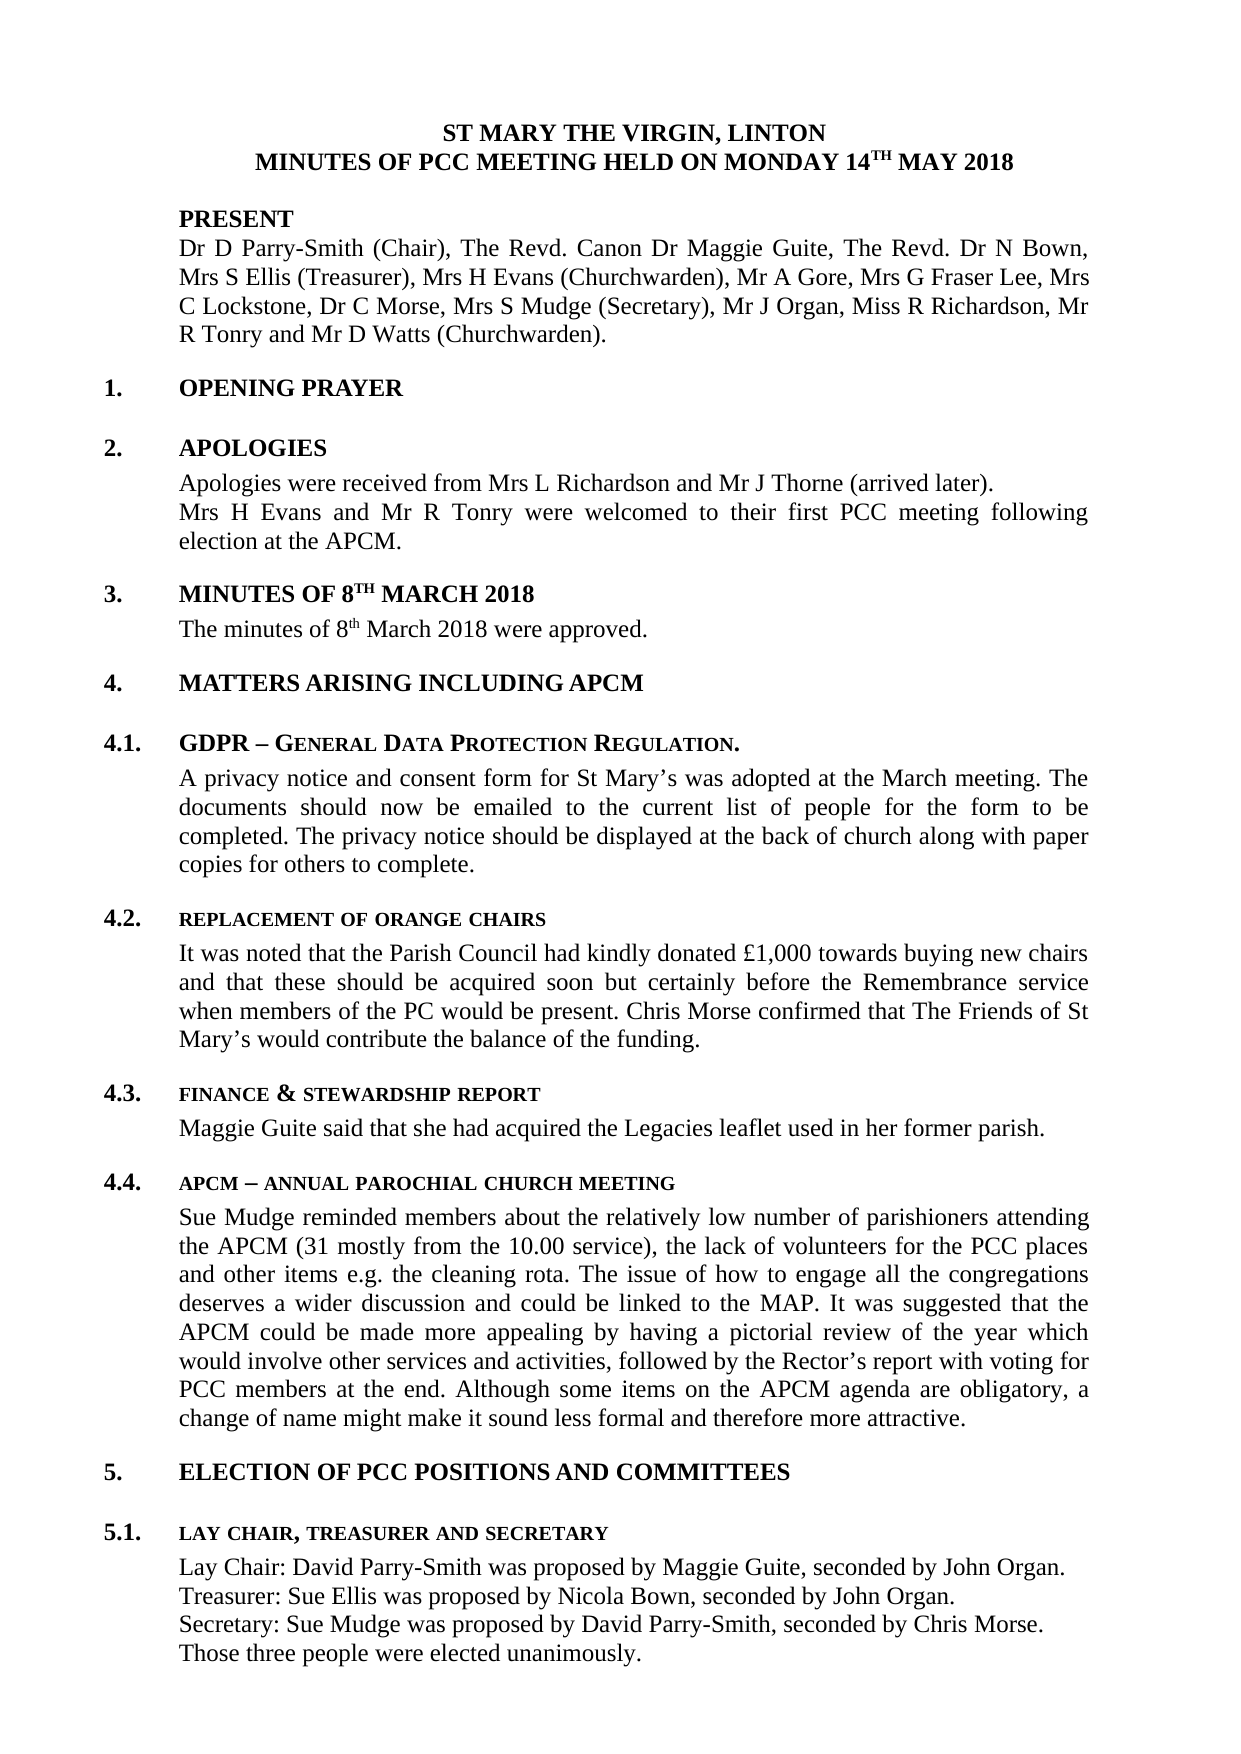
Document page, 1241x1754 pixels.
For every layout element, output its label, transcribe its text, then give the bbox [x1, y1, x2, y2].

subtitle matters arising including apcm [103, 668, 1090, 697]
text Present [178, 204, 1090, 233]
subtitle replacement of orange chairs [103, 903, 1090, 932]
text It was noted that the Parish Council had kindly donated £1,000 towards buying new chairs and that these should be acquired soon but certainly before the Remembrance service when members of the PC would be present. Chris Morse confirmed that The Friends of St Mary’s would contribute the balance of the funding. [178, 938, 1090, 1053]
text Sue Mudge reminded members about the relatively low number of parishioners attending the APCM (31 mostly from the 10.00 service), the lack of volunteers for the PCC places and other items e.g. the cleaning rota. The issue of how to engage all the congregations deserves a wider discussion and could be linked to the MAP. It was suggested that the APCM could be made more appealing by having a pictorial review of the year which would involve other services and activities, followed by the Rector’s report with voting for PCC members at the end. Although some items on the APCM agenda are obligatory, a change of name might make it sound less formal and therefore more attractive. [178, 1202, 1090, 1432]
text Secretary: Sue Mudge was proposed by David Parry-Smith, seconded by Chris Morse. [178, 1609, 1090, 1638]
subtitle GDPR – General Data Protection Regulation. [103, 728, 1090, 757]
text Mrs H Evans and Mr R Tonry were welcomed to their first PCC meeting following election at the APCM. [178, 497, 1090, 554]
subtitle lay chair, treasurer and secretary [103, 1517, 1090, 1546]
text A privacy notice and consent form for St Mary’s was adopted at the March meeting. The documents should now be emailed to the current list of people for the form to be completed. The privacy notice should be displayed at the back of church along with paper copies for others to complete. [178, 763, 1090, 878]
text The minutes of 8th March 2018 were approved. [178, 614, 1090, 643]
text Lay Chair: David Parry-Smith was proposed by Maggie Guite, seconded by John Organ. [178, 1552, 1090, 1581]
subtitle election of pcc positions and committees [103, 1457, 1090, 1486]
text Those three people were elected unanimously. [178, 1638, 1090, 1667]
text Treasurer: Sue Ellis was proposed by Nicola Bown, seconded by John Organ. [178, 1581, 1090, 1609]
subtitle minutes of 8th march 2018 [103, 579, 1090, 608]
text Apologies were received from Mrs L Richardson and Mr J Thorne (arrived later). [178, 468, 1090, 497]
text st mary the virgin, linton [178, 118, 1090, 147]
subtitle finance & stewardship report [103, 1078, 1090, 1107]
subtitle Opening Prayer [103, 373, 1090, 402]
text minutes of PCC meeting held on Monday 14th may 2018 [178, 147, 1090, 176]
subtitle Apologies [103, 433, 1090, 462]
subtitle apcm – annual parochial church meeting [103, 1167, 1090, 1196]
text Maggie Guite said that she had acquired the Legacies leaflet used in her former parish. [178, 1113, 1090, 1142]
text Dr D Parry-Smith (Chair), The Revd. Canon Dr Maggie Guite, The Revd. Dr N Bown, Mrs S Ellis (Treasurer), Mrs H Evans (Churchwarden), Mr A Gore, Mrs G Fraser Lee, Mrs C Lockstone, Dr C Morse, Mrs S Mudge (Secretary), Mr J Organ, Miss R Richardson, Mr R Tonry and Mr D Watts (Churchwarden). [178, 233, 1090, 348]
